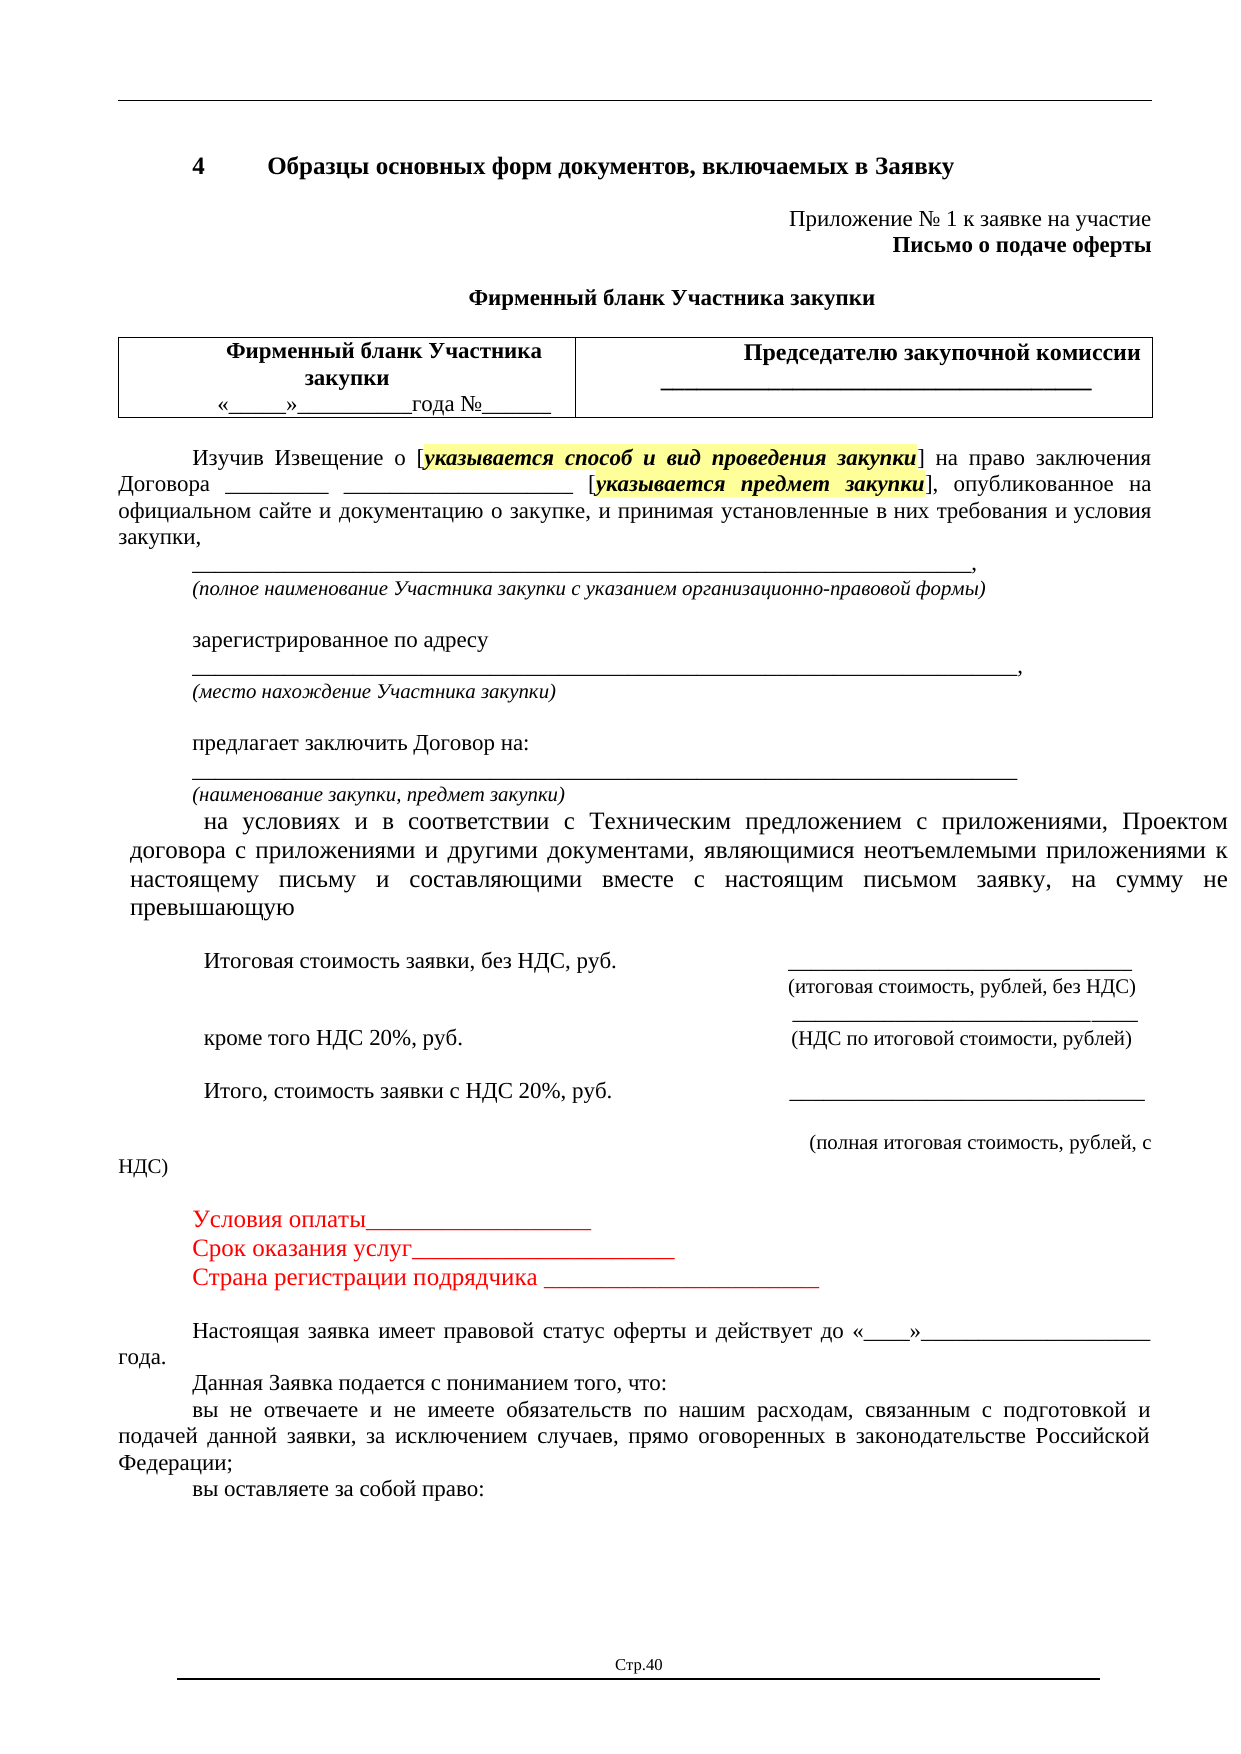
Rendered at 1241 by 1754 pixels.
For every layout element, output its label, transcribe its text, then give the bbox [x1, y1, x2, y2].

text Данная Заявка подается с пониманием того, что: [118, 1369, 1152, 1396]
text Приложение № 1 к заявке на участие [118, 205, 1152, 231]
text (место нахождение Участника закупки) [118, 679, 1152, 703]
text Условия оплаты__________________ [118, 1204, 1152, 1233]
table_header на условиях и в соответствии с Техническим предложением с приложениями, Проектом договора с приложениями и другими документами, являющимися неотъемлемыми приложениями к настоящему письму и составляющими вместе с настоящим письмом заявку, на сумму не превышающую Итоговая стоимость заявки, без НДС, руб. ______________________________ [119, 806, 1240, 974]
text ________________________________________________________________________, [118, 653, 1152, 679]
text (наименование закупки, предмет закупки) [118, 782, 1152, 806]
text вы не отвечаете и не имеете обязательств по нашим расходам, связанным с подготовкой и подачей данной заявки, за исключением случаев, прямо оговоренных в законодательстве Российской Федерации; [118, 1396, 1152, 1475]
table_cell (итоговая стоимость, рублей, без НДС) ______________________________ кроме того НДС 20%, руб. (НДС по итоговой стоимости, рублей) [119, 974, 1240, 1077]
text (полное наименование Участника закупки с указанием организационно-правовой формы) [118, 576, 1152, 600]
subtitle Образцы основных форм документов, включаемых в Заявку [118, 151, 1152, 180]
text Страна регистрации подрядчика ______________________ [118, 1262, 1152, 1290]
table_header Фирменный бланк Участника закупки «_____»__________года №______ [119, 338, 575, 417]
table_cell Итого, стоимость заявки с НДС 20%, руб. _______________________________ [119, 1077, 1240, 1103]
text зарегистрированное по адресу [118, 626, 1152, 653]
text вы оставляете за собой право: [118, 1475, 1152, 1501]
text Фирменный бланк Участника закупки [118, 284, 1152, 310]
text (полная итоговая стоимость, рублей, с НДС) [118, 1130, 1152, 1178]
text Письмо о подаче оферты [118, 231, 1152, 257]
text Настоящая заявка имеет правовой статус оферты и действует до «____»____________________ года. [118, 1317, 1152, 1369]
text Изучив Извещение о [указывается способ и вид проведения закупки] на право заключения Договора _________ ____________________ [указывается предмет закупки], опубликованное на официальном сайте и документацию о закупке, и принимая установленные в них требования и условия закупки, [118, 444, 1152, 549]
text Срок оказания услуг_____________________ [118, 1233, 1152, 1262]
text ________________________________________________________________________ [118, 756, 1152, 782]
table_header Председателю закупочной комиссии ____________________________________ [576, 338, 1152, 417]
text ____________________________________________________________________, [118, 549, 1152, 576]
text предлагает заключить Договор на: [118, 729, 1152, 756]
